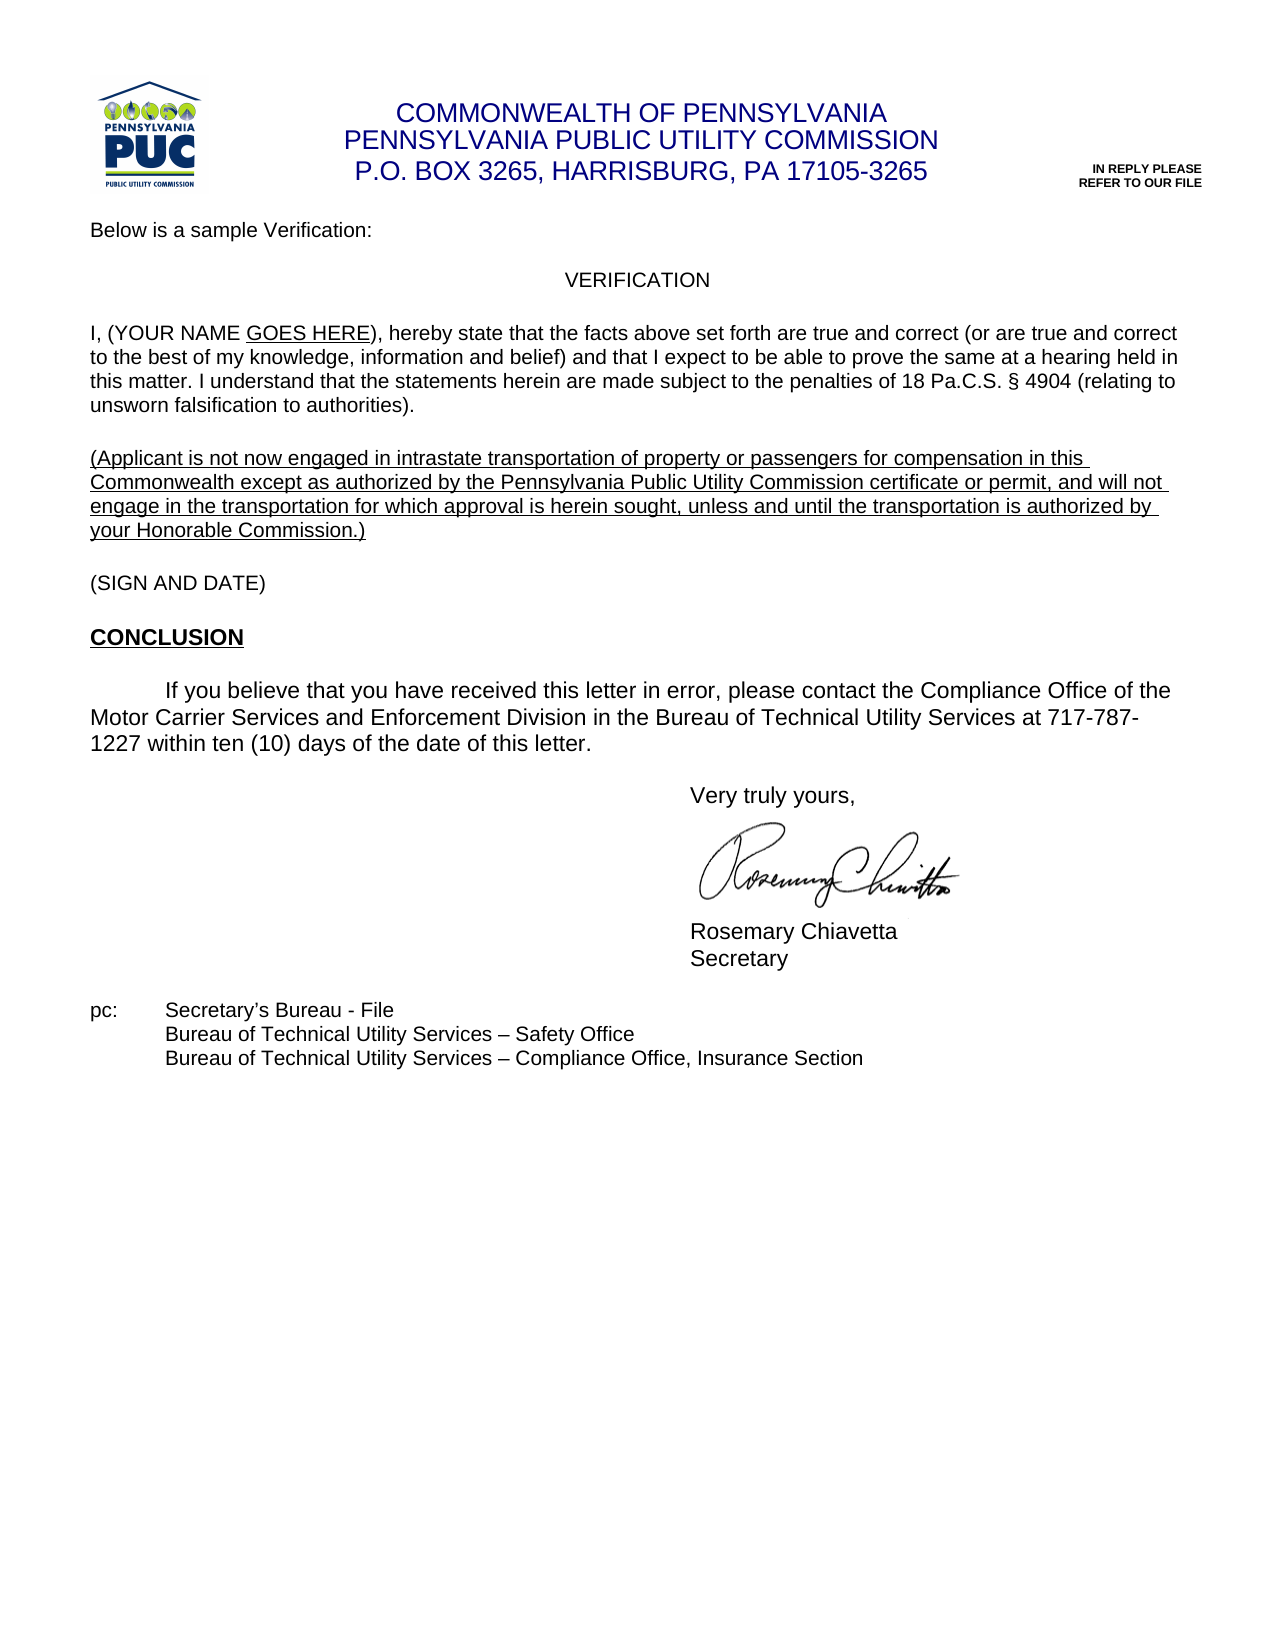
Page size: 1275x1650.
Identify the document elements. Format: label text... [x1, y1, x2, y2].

text VERIFICATION [90, 268, 1185, 292]
text Secretary [90, 945, 1185, 971]
text pc: Secretary’s Bureau - File [90, 997, 1185, 1021]
text Bureau of Technical Utility Services – Compliance Office, Insurance Section [90, 1045, 1185, 1069]
text I, (YOUR NAME GOES HERE), hereby state that the facts above set forth are true and correct (or are true and correct to the best of my knowledge, information and belief) and that I expect to be able to prove the same at a hearing held in this matter. I understand that the statements herein are made subject to the penalties of 18 Pa.C.S. § 4904 (relating to unsworn falsification to authorities). [90, 321, 1185, 417]
picture [690, 808, 977, 919]
text (SIGN AND DATE) [90, 571, 1185, 595]
text (Applicant is not now engaged in intrastate transportation of property or passengers for compensation in this Commonwealth except as authorized by the Pennsylvania Public Utility Commission certificate or permit, and will not engage in the transportation for which approval is herein sought, unless and until the transportation is authorized by your Honorable Commission.) [90, 446, 1185, 542]
text Below is a sample Verification: [90, 218, 1185, 242]
text Very truly yours, [90, 782, 1185, 809]
picture [90, 75, 209, 194]
text Rosemary Chiavetta [90, 918, 1185, 945]
text If you believe that you have received this letter in error, please contact the Compliance Office of the Motor Carrier Services and Enforcement Division in the Bureau of Technical Utility Services at 717-787-1227 within ten (10) days of the date of this letter. [90, 677, 1185, 756]
text Bureau of Technical Utility Services – Safety Office [90, 1021, 1185, 1045]
text CONCLUSION [90, 624, 1185, 651]
